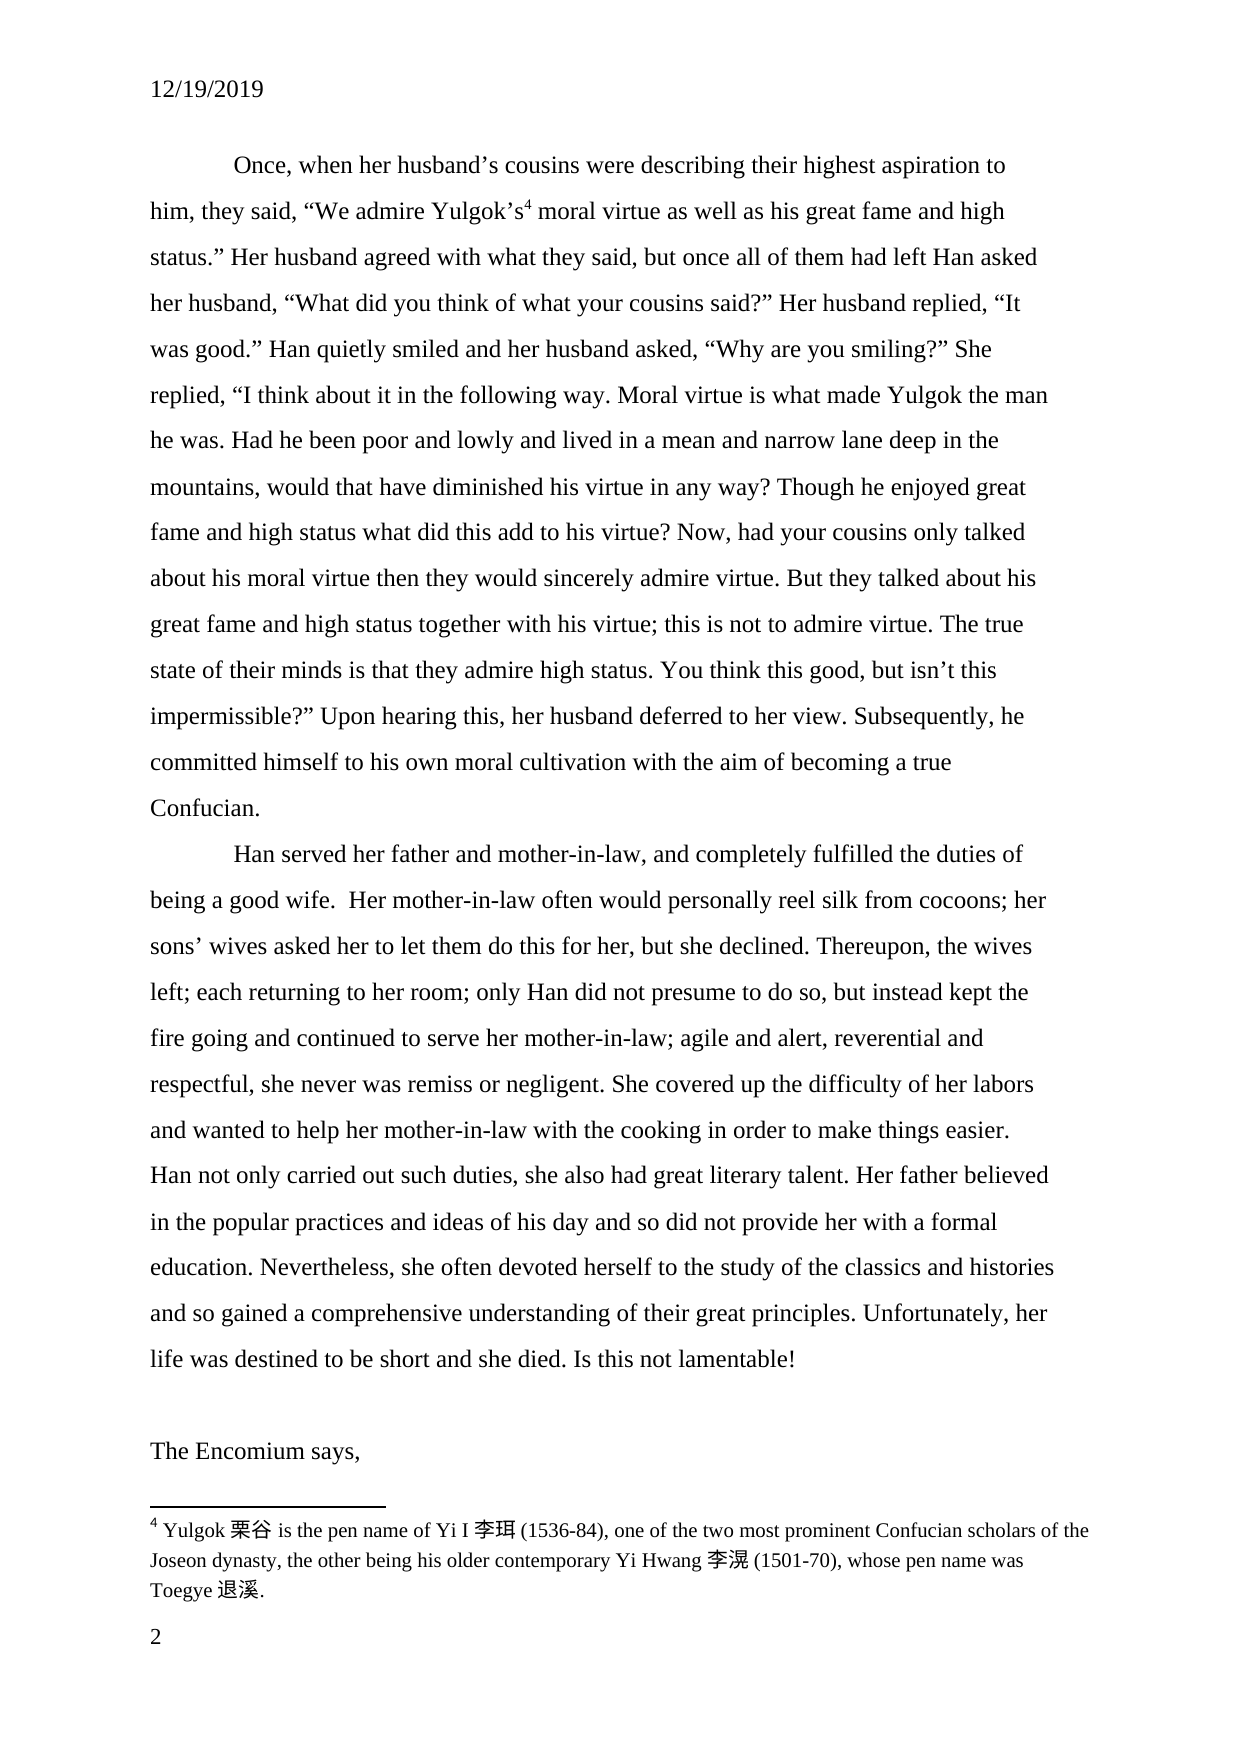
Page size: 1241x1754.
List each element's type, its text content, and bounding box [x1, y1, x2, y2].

text The Encomium says, [150, 1436, 1055, 1465]
text Han served her father and mother-in-law, and completely fulfilled the duties of being a good wife. Her mother-in-law often would personally reel silk from cocoons; her sons’ wives asked her to let them do this for her, but she declined. Thereupon, the wives left; each returning to her room; only Han did not presume to do so, but instead kept the fire going and continued to serve her mother-in-law; agile and alert, reverential and respectful, she never was remiss or negligent. She covered up the difficulty of her labors and wanted to help her mother-in-law with the cooking in order to make things easier. Han not only carried out such duties, she also had great literary talent. Her father believed in the popular practices and ideas of his day and so did not provide her with a formal education. Nevertheless, she often devoted herself to the study of the classics and histories and so gained a comprehensive understanding of their great principles. Unfortunately, her life was destined to be short and she died. Is this not lamentable! [150, 839, 1055, 1373]
text Once, when her husband’s cousins were describing their highest aspiration to him, they said, “We admire Yulgok’s moral virtue as well as his great fame and high status.” Her husband agreed with what they said, but once all of them had left Han asked her husband, “What did you think of what your cousins said?” Her husband replied, “It was good.” Han quietly smiled and her husband asked, “Why are you smiling?” She replied, “I think about it in the following way. Moral virtue is what made Yulgok the man he was. Had he been poor and lowly and lived in a mean and narrow lane deep in the mountains, would that have diminished his virtue in any way? Though he enjoyed great fame and high status what did this add to his virtue? Now, had your cousins only talked about his moral virtue then they would sincerely admire virtue. But they talked about his great fame and high status together with his virtue; this is not to admire virtue. The true state of their minds is that they admire high status. You think this good, but isn’t this impermissible?” Upon hearing this, her husband deferred to her view. Subsequently, he committed himself to his own moral cultivation with the aim of becoming a true Confucian. [150, 150, 1055, 822]
